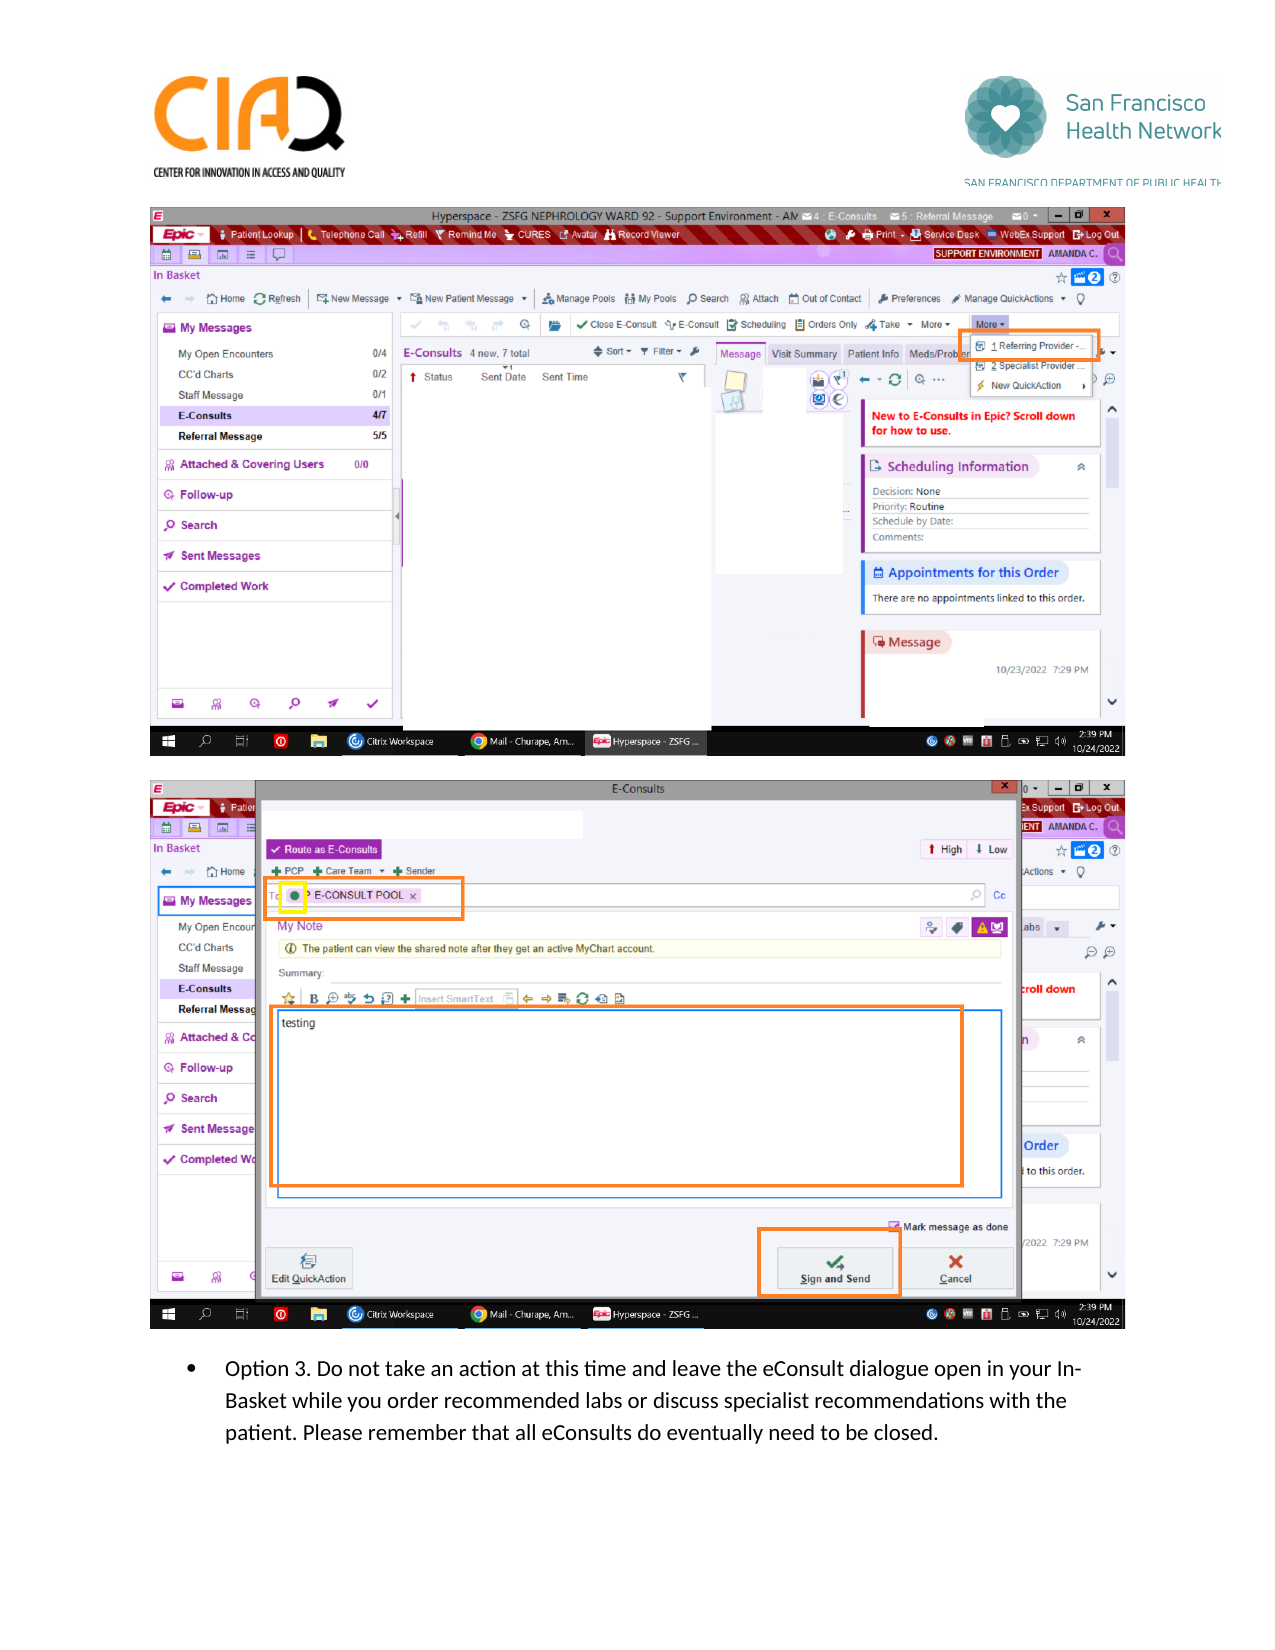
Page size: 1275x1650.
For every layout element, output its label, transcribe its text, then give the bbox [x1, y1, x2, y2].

picture [150, 75, 350, 180]
picture [150, 207, 1125, 756]
picture [964, 76, 1221, 186]
list Option 3. Do not take an action at this time and leave the eConsult dialogue open in your In-Basket while you order recommended labs or discuss specialist recommendations with the patient. Please remember that all eConsults do eventually need to be closed. [187, 1354, 1125, 1446]
picture [150, 780, 1125, 1329]
